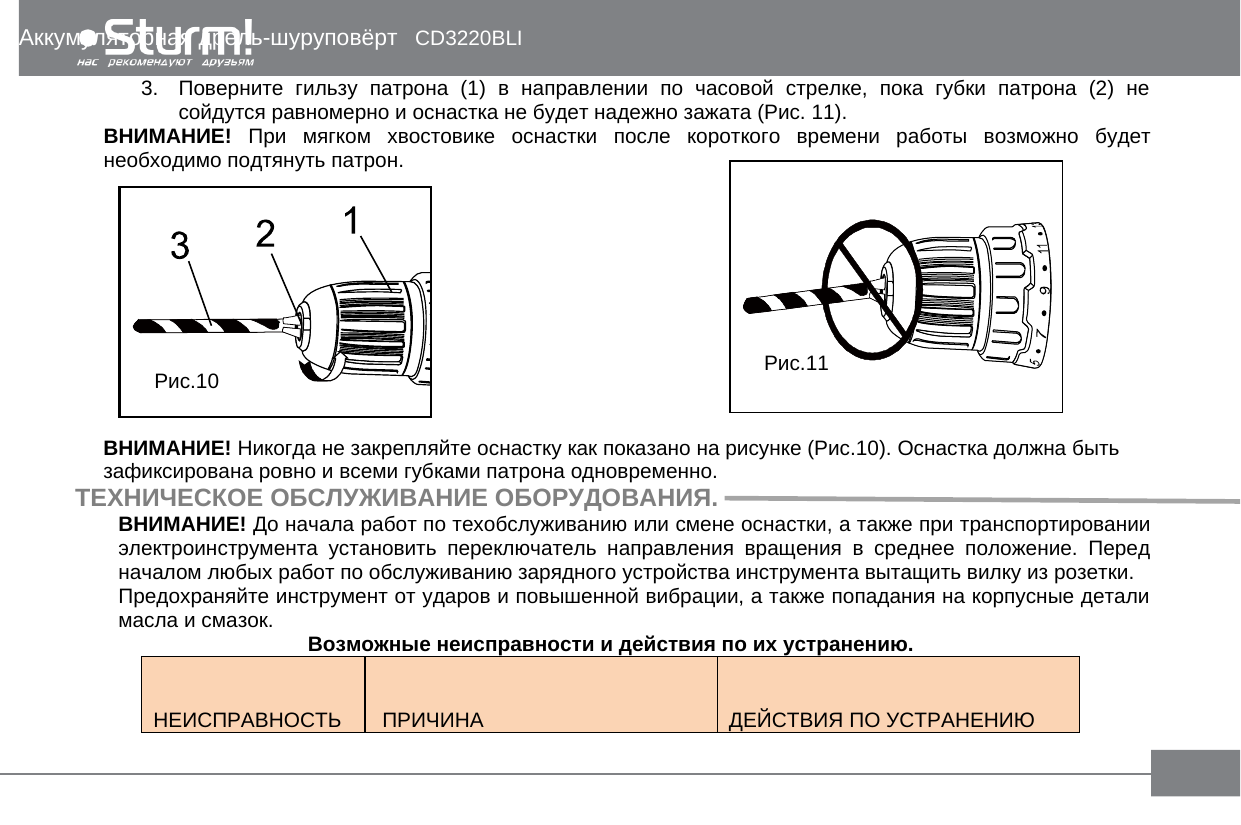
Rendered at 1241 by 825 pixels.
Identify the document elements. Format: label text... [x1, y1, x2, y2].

text ВНИМАНИЕ! До начала работ по техобслуживанию или смене оснастки, а также при транспортировании электроинструмента установить переключатель направления вращения в среднее положение. Перед началом любых работ по обслуживанию зарядного устройства инструмента вытащить вилку из розетки. [118, 512, 1152, 584]
table_header ПРИЧИНА [366, 657, 717, 732]
text Возможные неисправности и действия по их устранению. [0, 632, 1221, 656]
table_header ДЕЙСТВИЯ ПО УСТРАНЕНИЮ [718, 657, 1079, 732]
table_header НЕИСПРАВНОСТЬ [142, 657, 364, 732]
list Поверните гильзу патрона (1) в направлении по часовой стрелке, пока губки патрона (2) не сойдутся равномерно и оснастка не будет надежно зажата (Рис. 11). [141, 76, 1152, 124]
picture [77, 19, 254, 67]
text ВНИМАНИЕ! При мягком хвостовике оснастки после короткого времени работы возможно будет необходимо подтянуть патрон. [103, 124, 1152, 172]
text ВНИМАНИЕ! Никогда не закрепляйте оснастку как показано на рисунке (Рис.10). Оснастка должна быть зафиксирована ровно и всеми губками патрона одновременно. [103, 435, 1152, 483]
text ТЕХНИЧЕСКОЕ ОБСЛУЖИВАНИЕ ОБОРУДОВАНИЯ. [75, 483, 1150, 512]
text Предохраняйте инструмент от ударов и повышенной вибрации, а также попадания на корпусные детали масла и смазок. [118, 584, 1152, 632]
